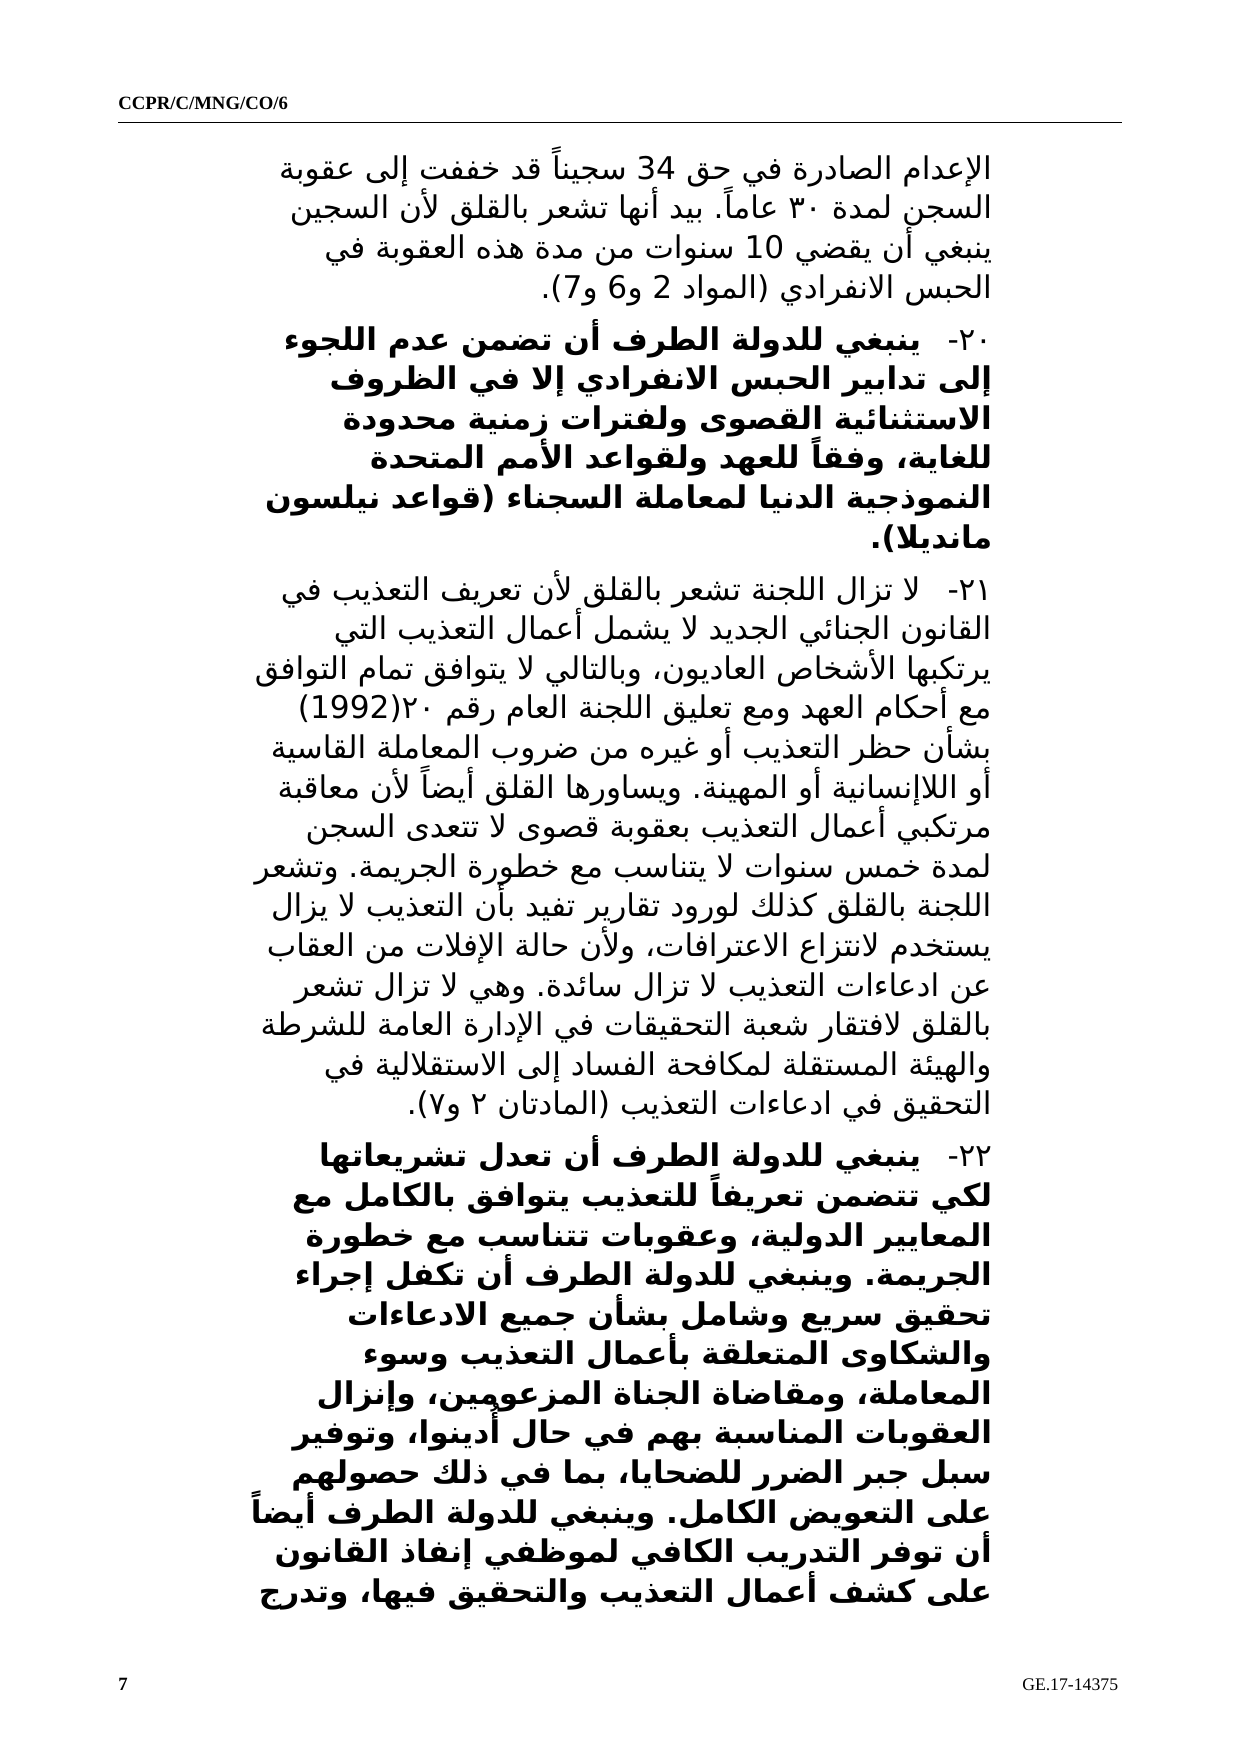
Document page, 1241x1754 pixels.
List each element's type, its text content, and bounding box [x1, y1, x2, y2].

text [248, 1135, 992, 1610]
text ٢١- لا تزال اللجنة تشعر بالقلق لأن تعريف التعذيب في القانون الجنائي الجديد لا يشمل أعمال التعذيب التي يرتكبها الأشخاص العاديون، وبالتالي لا يتوافق تمام التوافق مع أحكام العهد ومع تعليق اللجنة العام رقم ٢٠(1992) بشأن حظر التعذيب أو غيره من ضروب المعاملة القاسية أو اللاإنسانية أو المهينة. ويساورها القلق أيضاً لأن معاقبة مرتكبي أعمال التعذيب بعقوبة قصوى لا تتعدى السجن لمدة خمس سنوات لا يتناسب مع خطورة الجريمة. وتشعر اللجنة بالقلق كذلك لورود تقارير تفيد بأن التعذيب لا يزال يستخدم لانتزاع الاعترافات، ولأن حالة الإفلات من العقاب عن ادعاءات التعذيب لا تزال سائدة. وهي لا تزال تشعر بالقلق لافتقار شعبة التحقيقات في الإدارة العامة للشرطة والهيئة المستقلة لمكافحة الفساد إلى الاستقلالية في التحقيق في ادعاءات التعذيب (المادتان ٢ و٧). [248, 568, 992, 1123]
text ٢٠- ينبغي للدولة الطرف أن تضمن عدم اللجوء إلى تدابير الحبس الانفرادي إلا في الظروف الاستثنائية القصوى ولفترات زمنية محدودة للغاية، وفقاً للعهد ولقواعد الأمم المتحدة النموذجية الدنيا لمعاملة السجناء (قواعد نيلسون مانديلا). [248, 318, 992, 556]
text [248, 148, 992, 306]
